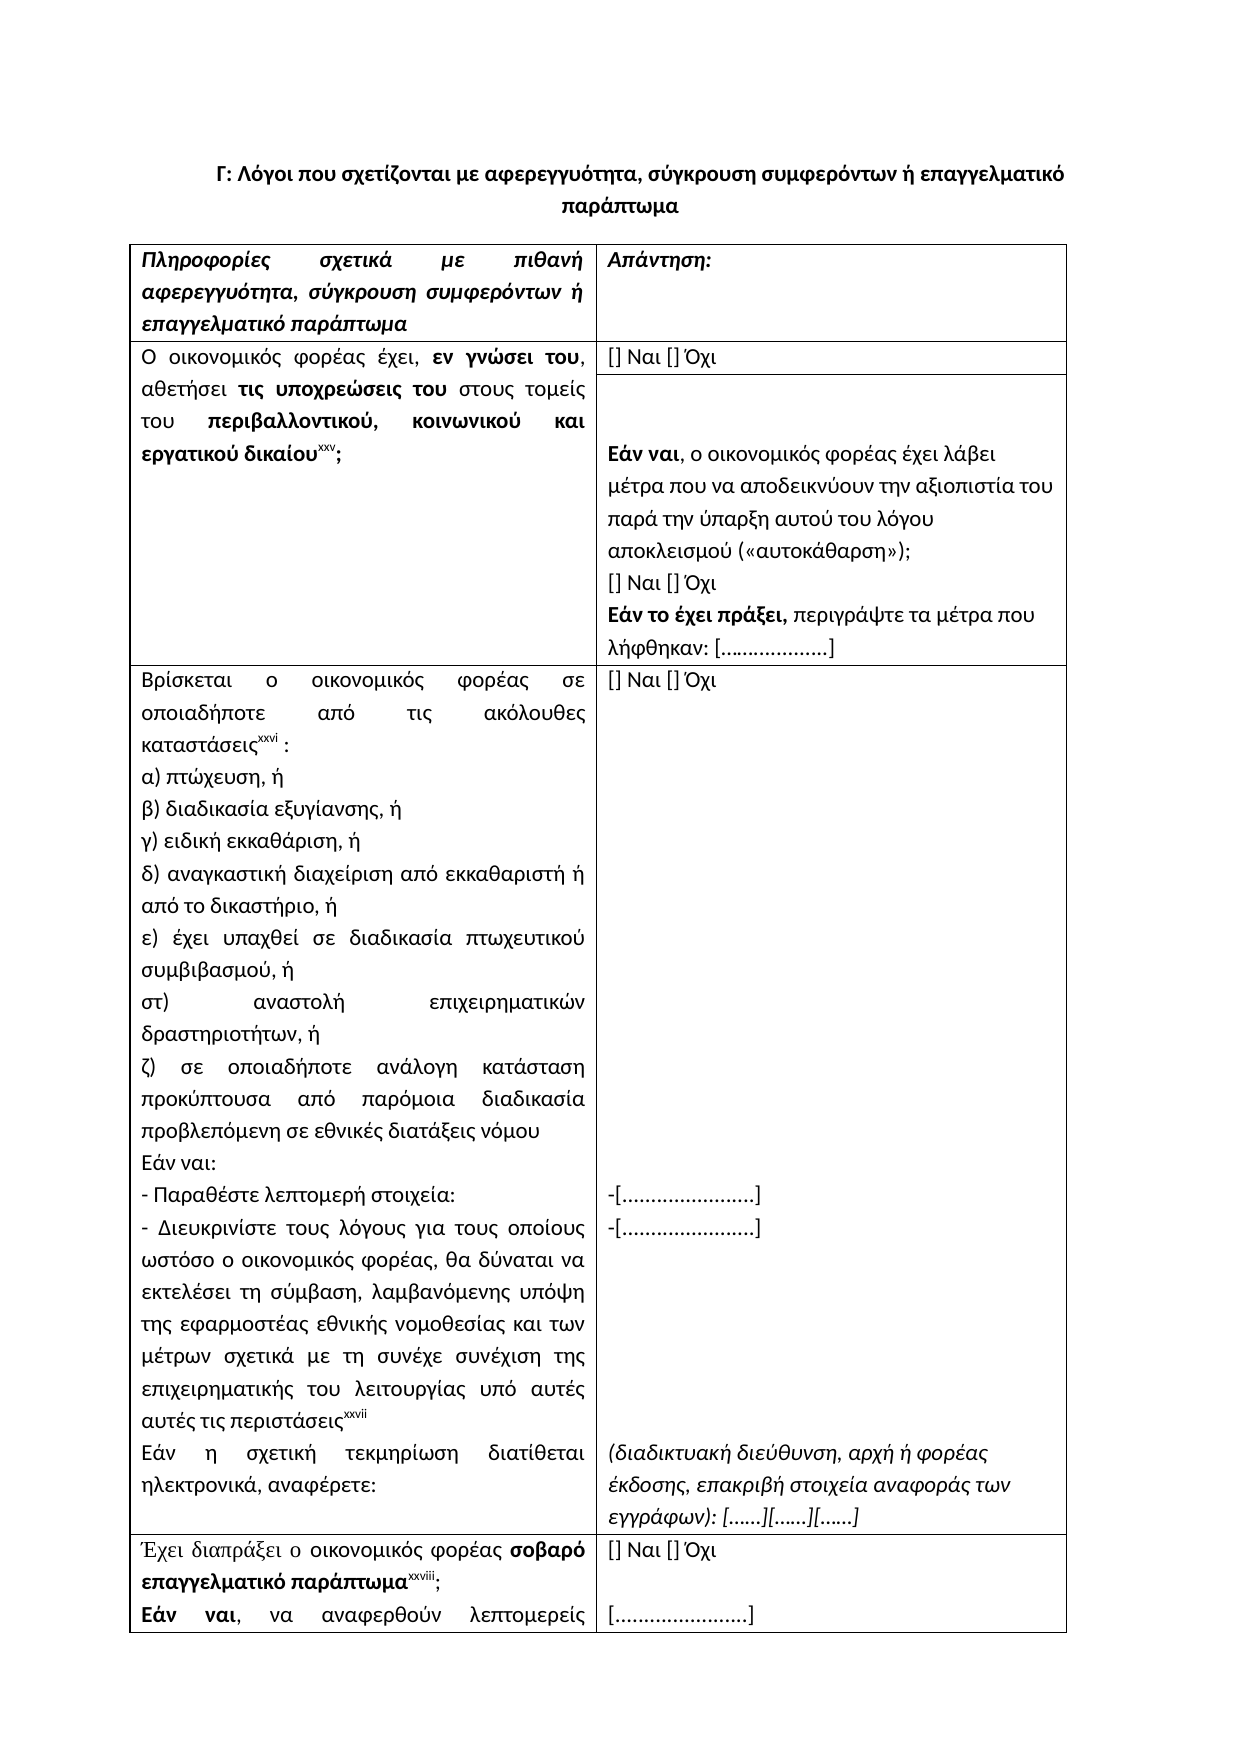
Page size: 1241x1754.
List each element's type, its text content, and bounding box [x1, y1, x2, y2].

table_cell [131, 1535, 596, 1632]
table_cell Ο οικονομικός φορέας έχει, εν γνώσει του, αθετήσει τις υποχρεώσεις του στους τομείς του περιβαλλοντικού, κοινωνικού και εργατικού δικαίου; [131, 342, 596, 664]
text Γ: Λόγοι που σχετίζονται με αφερεγγυότητα, σύγκρουση συμφερόντων ή επαγγελματικό παράπτωμα [118, 159, 1122, 219]
table_cell Βρίσκεται ο οικονομικός φορέας σε οποιαδήποτε από τις ακόλουθες καταστάσεις : α) πτώχευση, ή β) διαδικασία εξυγίανσης, ή γ) ειδική εκκαθάριση, ή δ) αναγκαστική διαχείριση από εκκαθαριστή ή από το δικαστήριο, ή ε) έχει υπαχθεί σε διαδικασία πτωχευτικού συμβιβασμού, ή στ) αναστολή επιχειρηματικών δραστηριοτήτων, ή ζ) σε οποιαδήποτε ανάλογη κατάσταση προκύπτουσα από παρόμοια διαδικασία προβλεπόμενη σε εθνικές διατάξεις νόμου Εάν ναι: - Παραθέστε λεπτομερή στοιχεία: - Διευκρινίστε τους λόγους για τους οποίους ωστόσο ο οικονομικός φορέας, θα δύναται να εκτελέσει τη σύμβαση, λαμβανόμενης υπόψη της εφαρμοστέας εθνικής νομοθεσίας και των μέτρων σχετικά με τη συνέχε συνέχιση της επιχειρηματικής του λειτουργίας υπό αυτές αυτές τις περιστάσεις Εάν η σχετική τεκμηρίωση διατίθεται ηλεκτρονικά, αναφέρετε: [131, 666, 596, 1534]
table_header Απάντηση: [597, 245, 1066, 341]
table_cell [597, 1535, 1066, 1632]
table_cell Εάν ναι, ο οικονομικός φορέας έχει λάβει μέτρα που να αποδεικνύουν την αξιοπιστία του παρά την ύπαρξη αυτού του λόγου αποκλεισμού («αυτοκάθαρση»); [] Ναι [] Όχι Εάν το έχει πράξει, περιγράψτε τα μέτρα που λήφθηκαν: […….............] [597, 375, 1066, 664]
table_header Πληροφορίες σχετικά με πιθανή αφερεγγυότητα, σύγκρουση συμφερόντων ή επαγγελματικό παράπτωμα [131, 245, 596, 341]
table_cell [] Ναι [] Όχι [597, 342, 1066, 374]
table_cell [] Ναι [] Όχι -[.......................] -[.......................] (διαδικτυακή διεύθυνση, αρχή ή φορέας έκδοσης, επακριβή στοιχεία αναφοράς των εγγράφων): [……][……][……] [597, 666, 1066, 1534]
